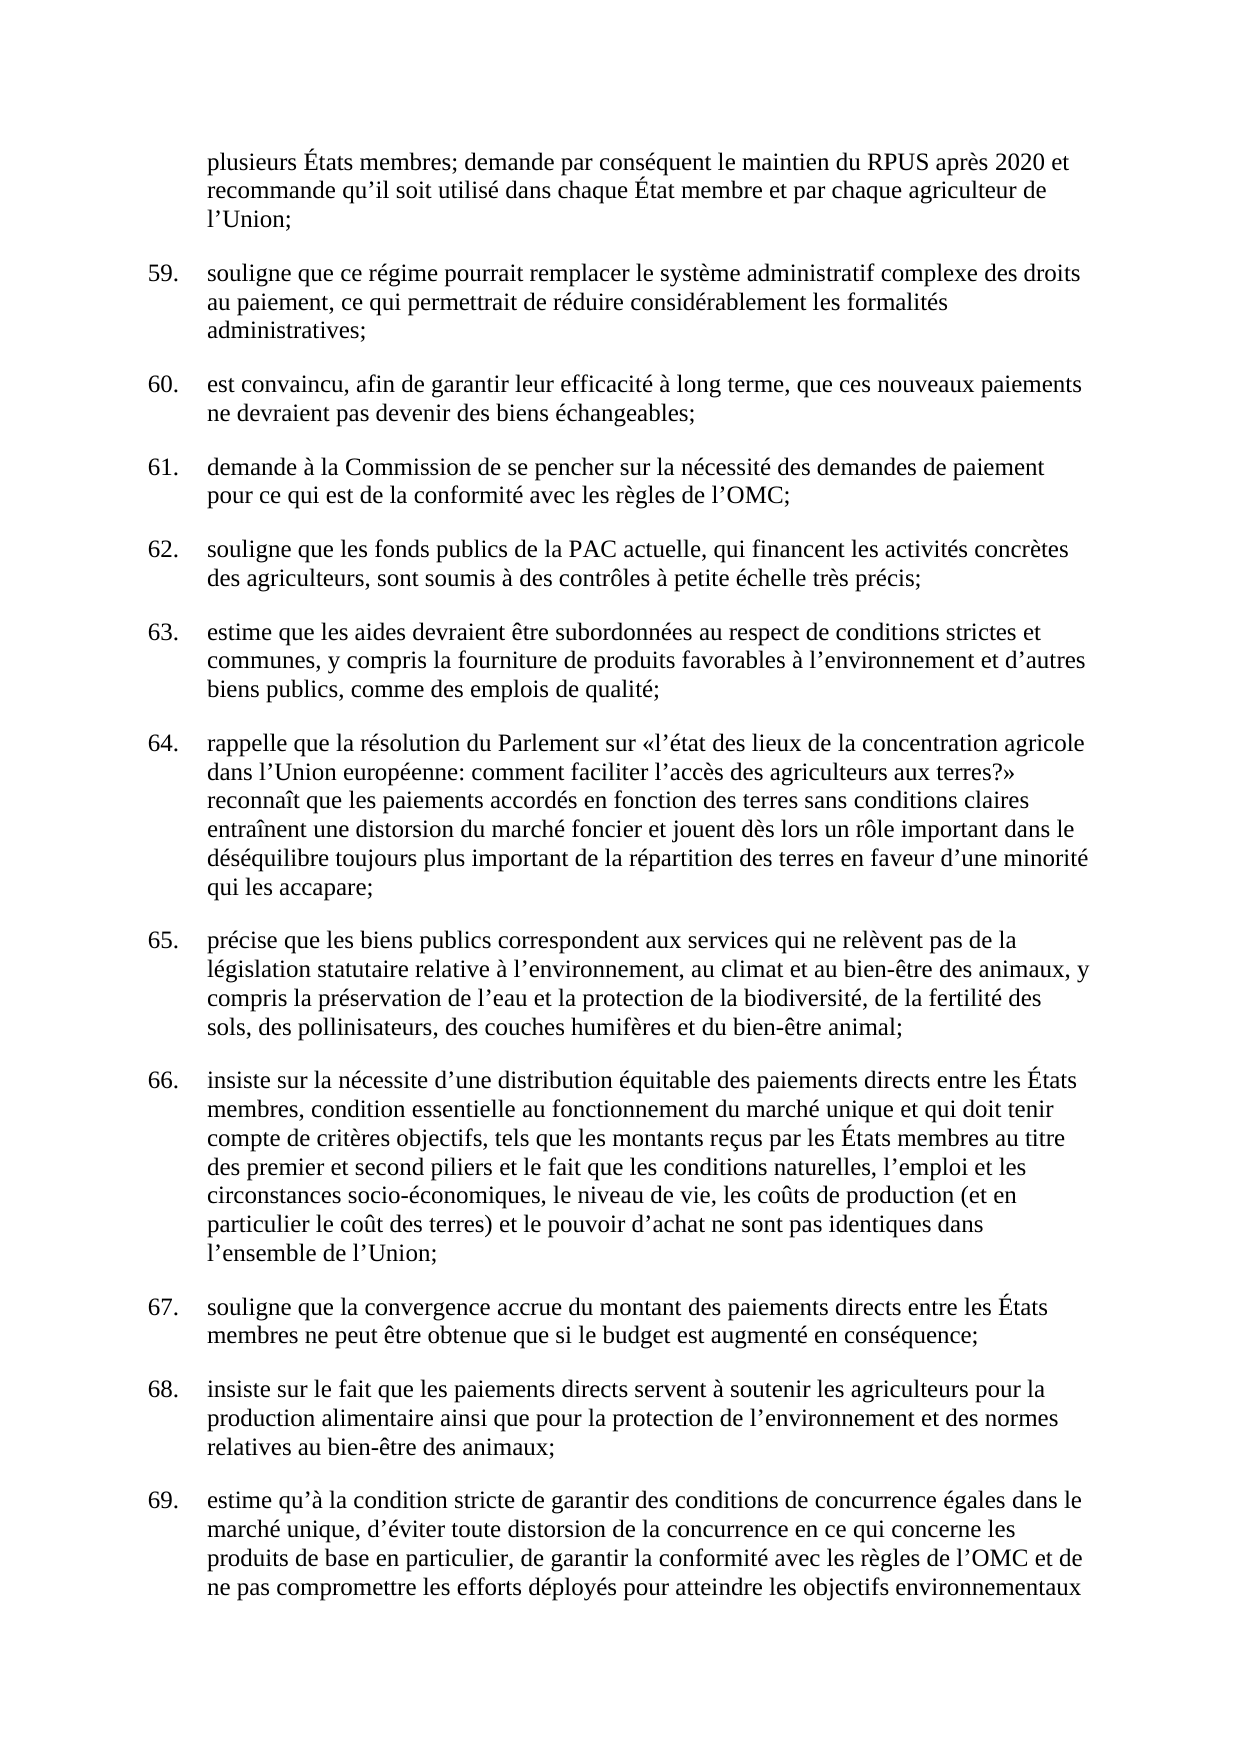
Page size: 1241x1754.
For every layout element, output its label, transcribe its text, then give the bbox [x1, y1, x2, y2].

text 67. souligne que la convergence accrue du montant des paiements directs entre les États membres ne peut être obtenue que si le budget est augmenté en conséquence; [148, 1292, 1092, 1349]
text 64. rappelle que la résolution du Parlement sur «l’état des lieux de la concentration agricole dans l’Union européenne: comment faciliter l’accès des agriculteurs aux terres?» reconnaît que les paiements accordés en fonction des terres sans conditions claires entraînent une distorsion du marché foncier et jouent dès lors un rôle important dans le déséquilibre toujours plus important de la répartition des terres en faveur d’une minorité qui les accapare; [148, 728, 1092, 901]
text 65. précise que les biens publics correspondent aux services qui ne relèvent pas de la législation statutaire relative à l’environnement, au climat et au bien-être des animaux, y compris la préservation de l’eau et la protection de la biodiversité, de la fertilité des sols, des pollinisateurs, des couches humifères et du bien-être animal; [148, 926, 1092, 1041]
text 68. insiste sur le fait que les paiements directs servent à soutenir les agriculteurs pour la production alimentaire ainsi que pour la protection de l’environnement et des normes relatives au bien-être des animaux; [148, 1374, 1092, 1461]
text 60. est convaincu, afin de garantir leur efficacité à long terme, que ces nouveaux paiements ne devraient pas devenir des biens échangeables; [148, 369, 1092, 427]
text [148, 1486, 1092, 1601]
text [148, 147, 1092, 233]
text 59. souligne que ce régime pourrait remplacer le système administratif complexe des droits au paiement, ce qui permettrait de réduire considérablement les formalités administratives; [148, 258, 1092, 344]
text 66. insiste sur la nécessite d’une distribution équitable des paiements directs entre les États membres, condition essentielle au fonctionnement du marché unique et qui doit tenir compte de critères objectifs, tels que les montants reçus par les États membres au titre des premier et second piliers et le fait que les conditions naturelles, l’emploi et les circonstances socio-économiques, le niveau de vie, les coûts de production (et en particulier le coût des terres) et le pouvoir d’achat ne sont pas identiques dans l’ensemble de l’Union; [148, 1066, 1092, 1267]
text 61. demande à la Commission de se pencher sur la nécessité des demandes de paiement pour ce qui est de la conformité avec les règles de l’OMC; [148, 452, 1092, 509]
text 62. souligne que les fonds publics de la PAC actuelle, qui financent les activités concrètes des agriculteurs, sont soumis à des contrôles à petite échelle très précis; [148, 534, 1092, 592]
text 63. estime que les aides devraient être subordonnées au respect de conditions strictes et communes, y compris la fourniture de produits favorables à l’environnement et d’autres biens publics, comme des emplois de qualité; [148, 617, 1092, 703]
